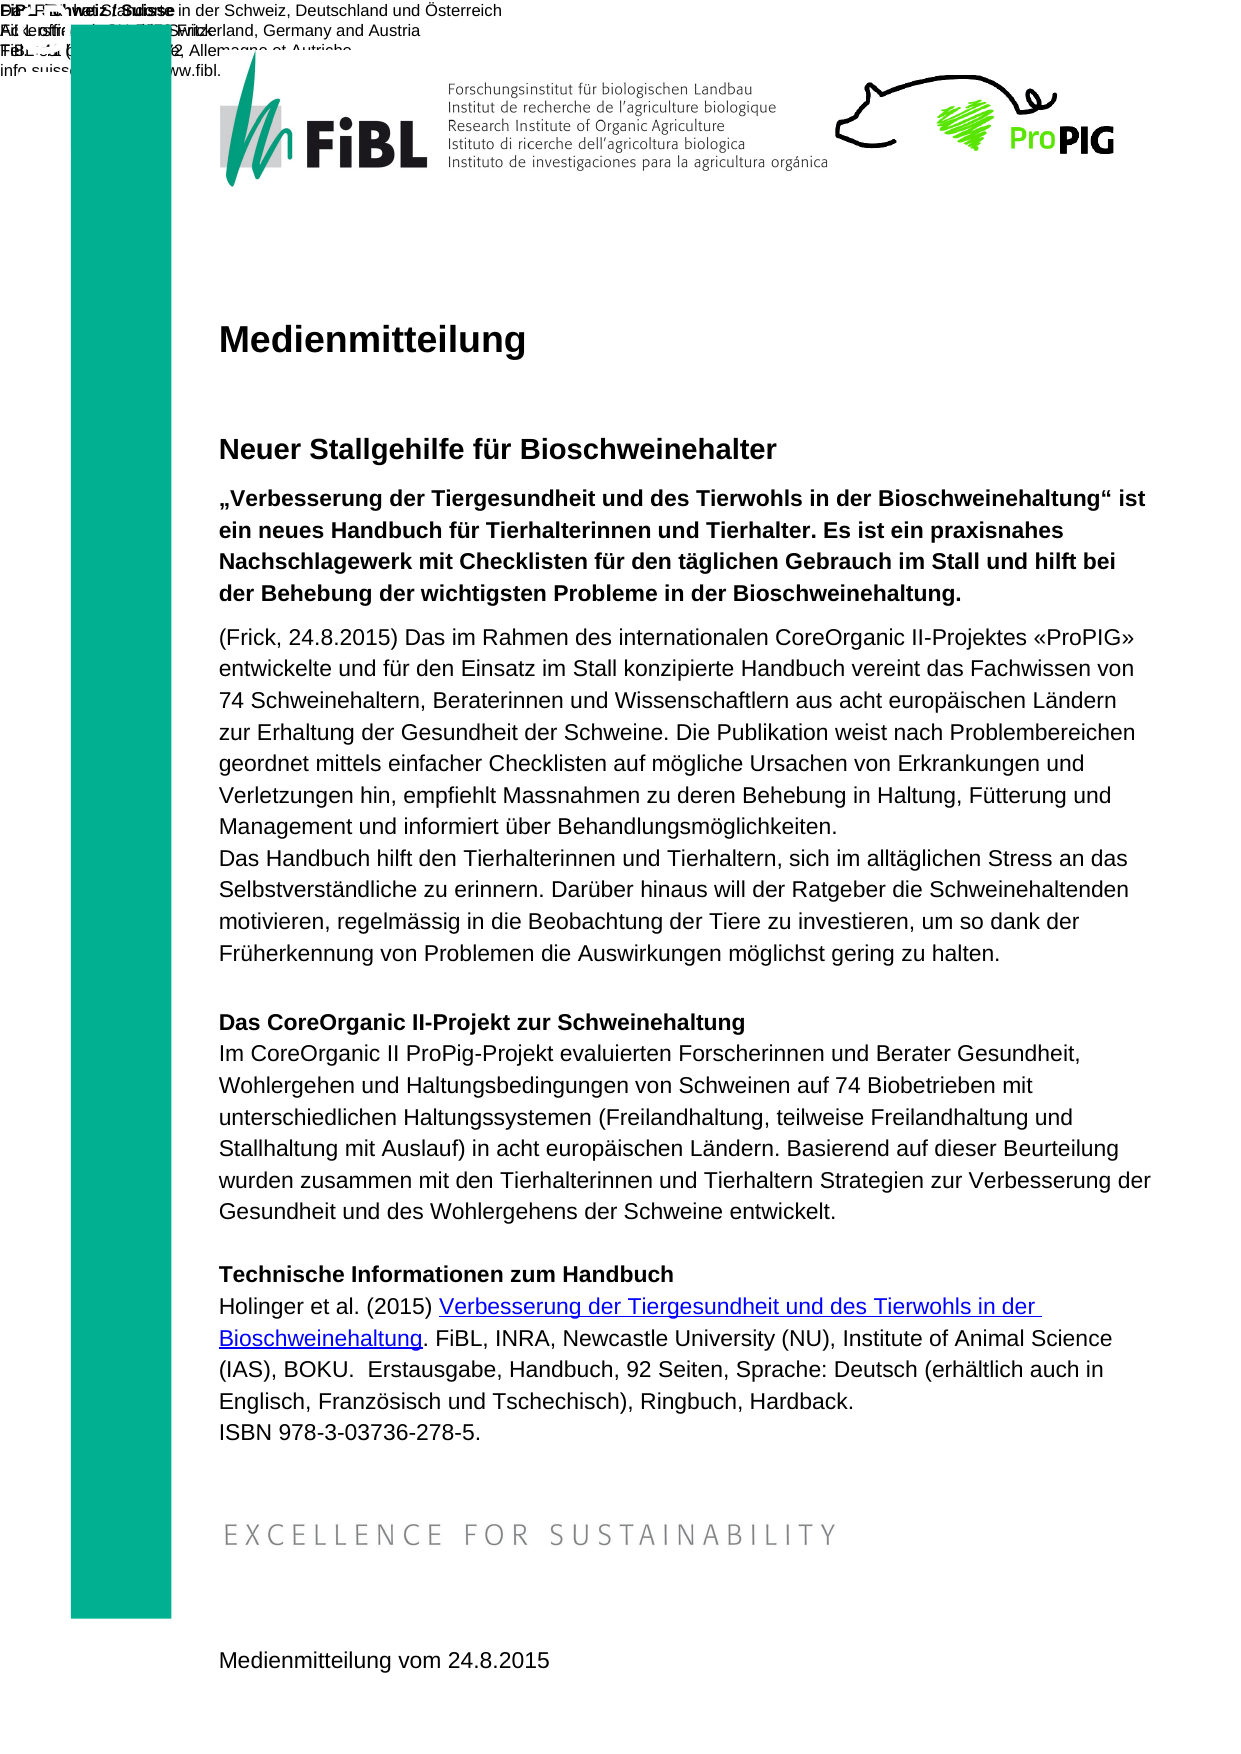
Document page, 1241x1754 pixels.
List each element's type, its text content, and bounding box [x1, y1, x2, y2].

text Medienmitteilung [218, 317, 527, 360]
picture [223, 1512, 839, 1547]
text Technische Informationen zum Handbuch Holinger et al. (2015) Verbesserung der Tiergesundheit und des Tierwohls in der Bioschweinehaltung. FiBL, INRA, Newcastle University (NU), Institute of Animal Science (IAS), BOKU. Erstausgabe, Handbuch, 92 Seiten, Sprache: Deutsch (erhältlich auch in Englisch, Französisch und Tschechisch), Ringbuch, Hardback. ISBN 978-3-03736-278-5. [218, 1261, 1152, 1446]
text Neuer Stallgehilfe für Bioschweinehalter [218, 432, 1152, 466]
text (Frick, 24.8.2015) Das im Rahmen des internationalen CoreOrganic II-Projektes «ProPIG» entwickelte und für den Einsatz im Stall konzipierte Handbuch vereint das Fachwissen von 74 Schweinehaltern, Beraterinnen und Wissenschaftlern aus acht europäischen Ländern zur Erhaltung der Gesundheit der Schweine. Die Publikation weist nach Problembereichen geordnet mittels einfacher Checklisten auf mögliche Ursachen von Erkrankungen und Verletzungen hin, empfiehlt Massnahmen zu deren Behebung in Haltung, Fütterung und Management und informiert über Behandlungsmöglichkeiten. Das Handbuch hilft den Tierhalterinnen und Tierhaltern, sich im alltäglichen Stress an das Selbstverständliche zu erinnern. Darüber hinaus will der Ratgeber die Schweinehaltenden motivieren, regelmässig in die Beobachtung der Tiere zu investieren, um so dank der Früherkennung von Problemen die Auswirkungen möglichst gering zu halten. [218, 624, 1152, 966]
text „Verbesserung der Tiergesundheit und des Tierwohls in der Bioschweinehaltung“ ist ein neues Handbuch für Tierhalterinnen und Tierhalter. Es ist ein praxisnahes Nachschlagewerk mit Checklisten für den täglichen Gebrauch im Stall und hilft bei der Behebung der wichtigsten Probleme in der Bioschweinehaltung. [218, 485, 1152, 606]
picture [835, 75, 1114, 154]
text Das CoreOrganic II-Projekt zur Schweinehaltung Im CoreOrganic II ProPig-Projekt evaluierten Forscherinnen und Berater Gesundheit, Wohlergehen und Haltungsbedingungen von Schweinen auf 74 Biobetrieben mit unterschiedlichen Haltungssystemen (Freilandhaltung, teilweise Freilandhaltung und Stallhaltung mit Auslauf) in acht europäischen Ländern. Basierend auf dieser Beurteilung wurden zusammen mit den Tierhalterinnen und Tierhaltern Strategien zur Verbesserung der Gesundheit und des Wohlergehens der Schweine entwickelt. [218, 1009, 1152, 1224]
picture [218, 50, 834, 188]
